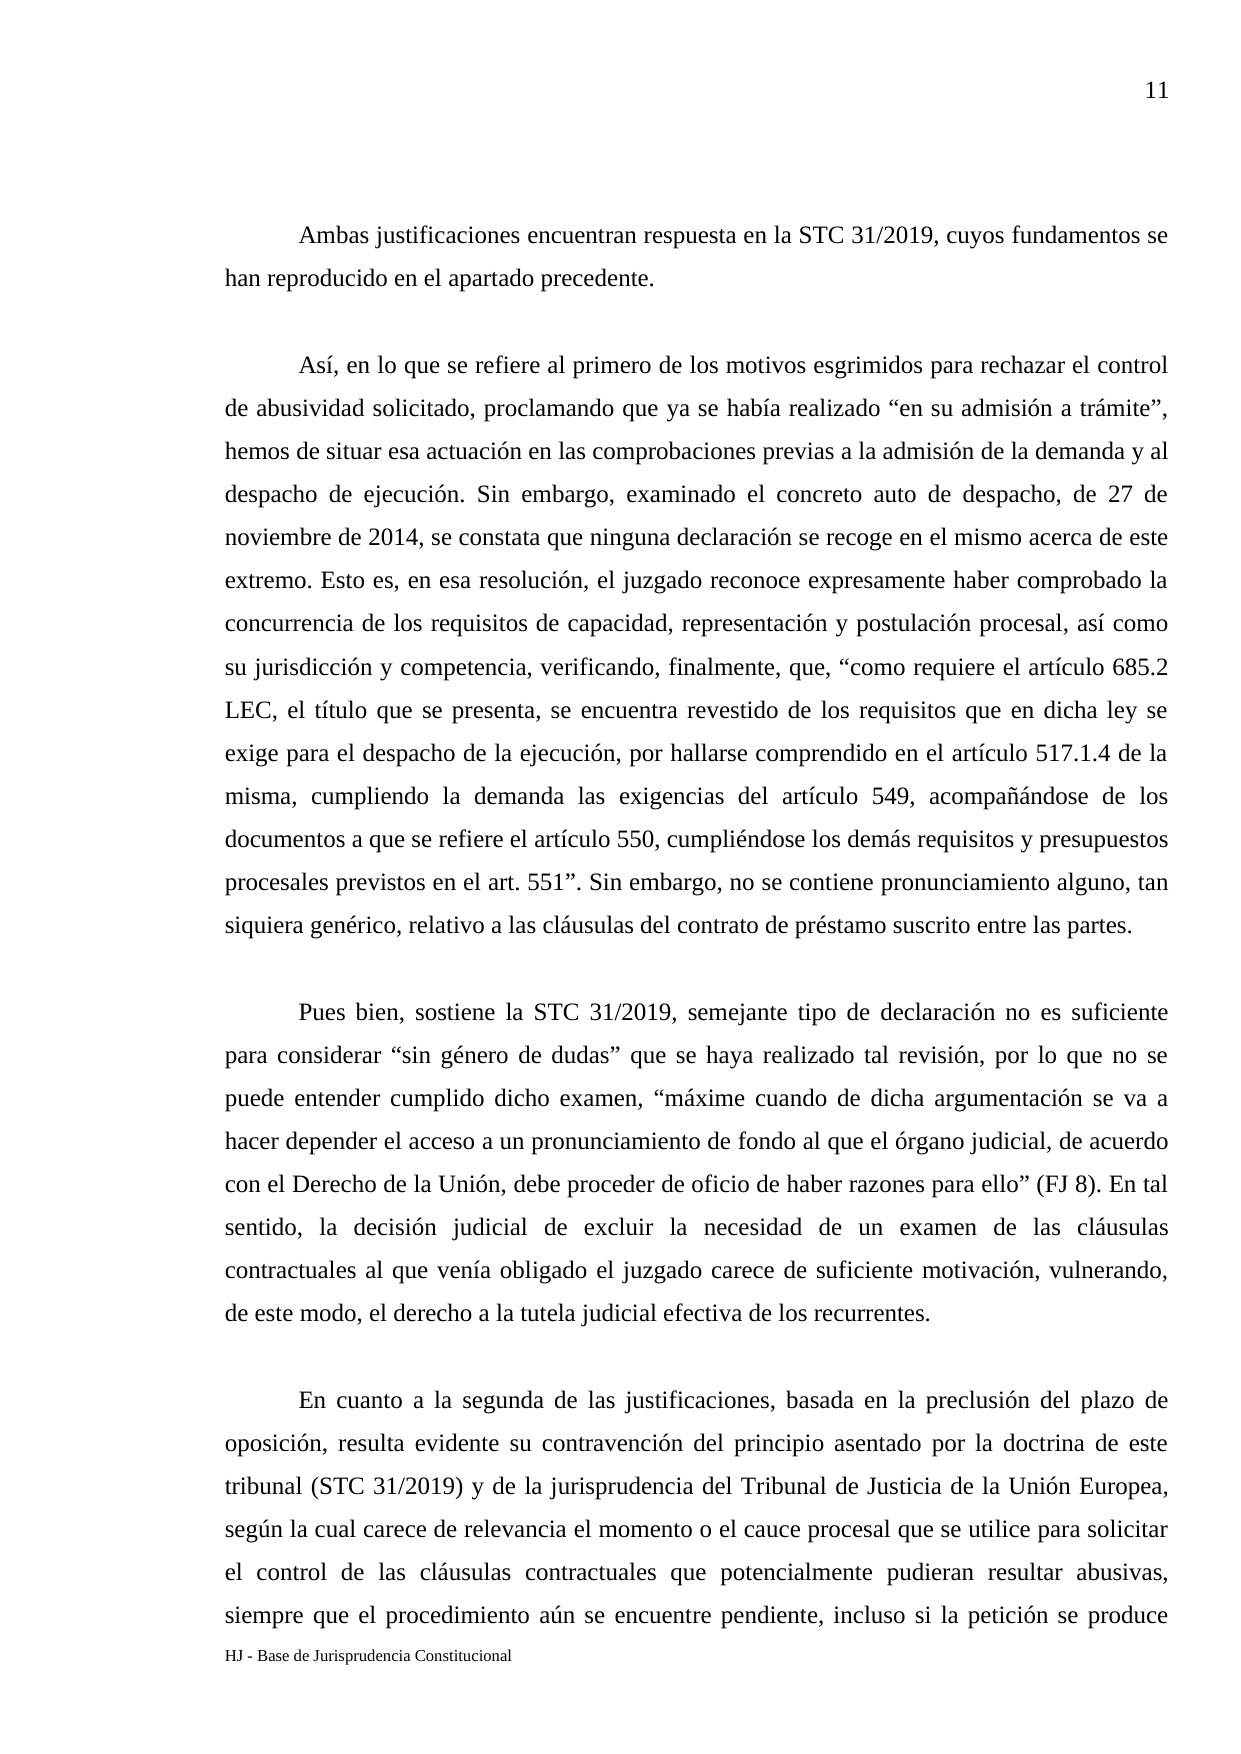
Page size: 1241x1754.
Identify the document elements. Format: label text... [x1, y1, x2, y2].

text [224, 1385, 1169, 1629]
text Pues bien, sostiene la STC 31/2019, semejante tipo de declaración no es suficiente para considerar “sin género de dudas” que se haya realizado tal revisión, por lo que no se puede entender cumplido dicho examen, “máxime cuando de dicha argumentación se va a hacer depender el acceso a un pronunciamiento de fondo al que el órgano judicial, de acuerdo con el Derecho de la Unión, debe proceder de oficio de haber razones para ello” (FJ 8). En tal sentido, la decisión judicial de excluir la necesidad de un examen de las cláusulas contractuales al que venía obligado el juzgado carece de suficiente motivación, vulnerando, de este modo, el derecho a la tutela judicial efectiva de los recurrentes. [224, 997, 1169, 1327]
text Ambas justificaciones encuentran respuesta en la STC 31/2019, cuyos fundamentos se han reproducido en el apartado precedente. [224, 220, 1169, 292]
text Así, en lo que se refiere al primero de los motivos esgrimidos para rechazar el control de abusividad solicitado, proclamando que ya se había realizado “en su admisión a trámite”, hemos de situar esa actuación en las comprobaciones previas a la admisión de la demanda y al despacho de ejecución. Sin embargo, examinado el concreto auto de despacho, de 27 de noviembre de 2014, se constata que ninguna declaración se recoge en el mismo acerca de este extremo. Esto es, en esa resolución, el juzgado reconoce expresamente haber comprobado la concurrencia de los requisitos de capacidad, representación y postulación procesal, así como su jurisdicción y competencia, verificando, finalmente, que, “como requiere el artículo 685.2 LEC, el título que se presenta, se encuentra revestido de los requisitos que en dicha ley se exige para el despacho de la ejecución, por hallarse comprendido en el artículo 517.1.4 de la misma, cumpliendo la demanda las exigencias del artículo 549, acompañándose de los documentos a que se refiere el artículo 550, cumpliéndose los demás requisitos y presupuestos procesales previstos en el art. 551”. Sin embargo, no se contiene pronunciamiento alguno, tan siquiera genérico, relativo a las cláusulas del contrato de préstamo suscrito entre las partes. [224, 350, 1169, 939]
